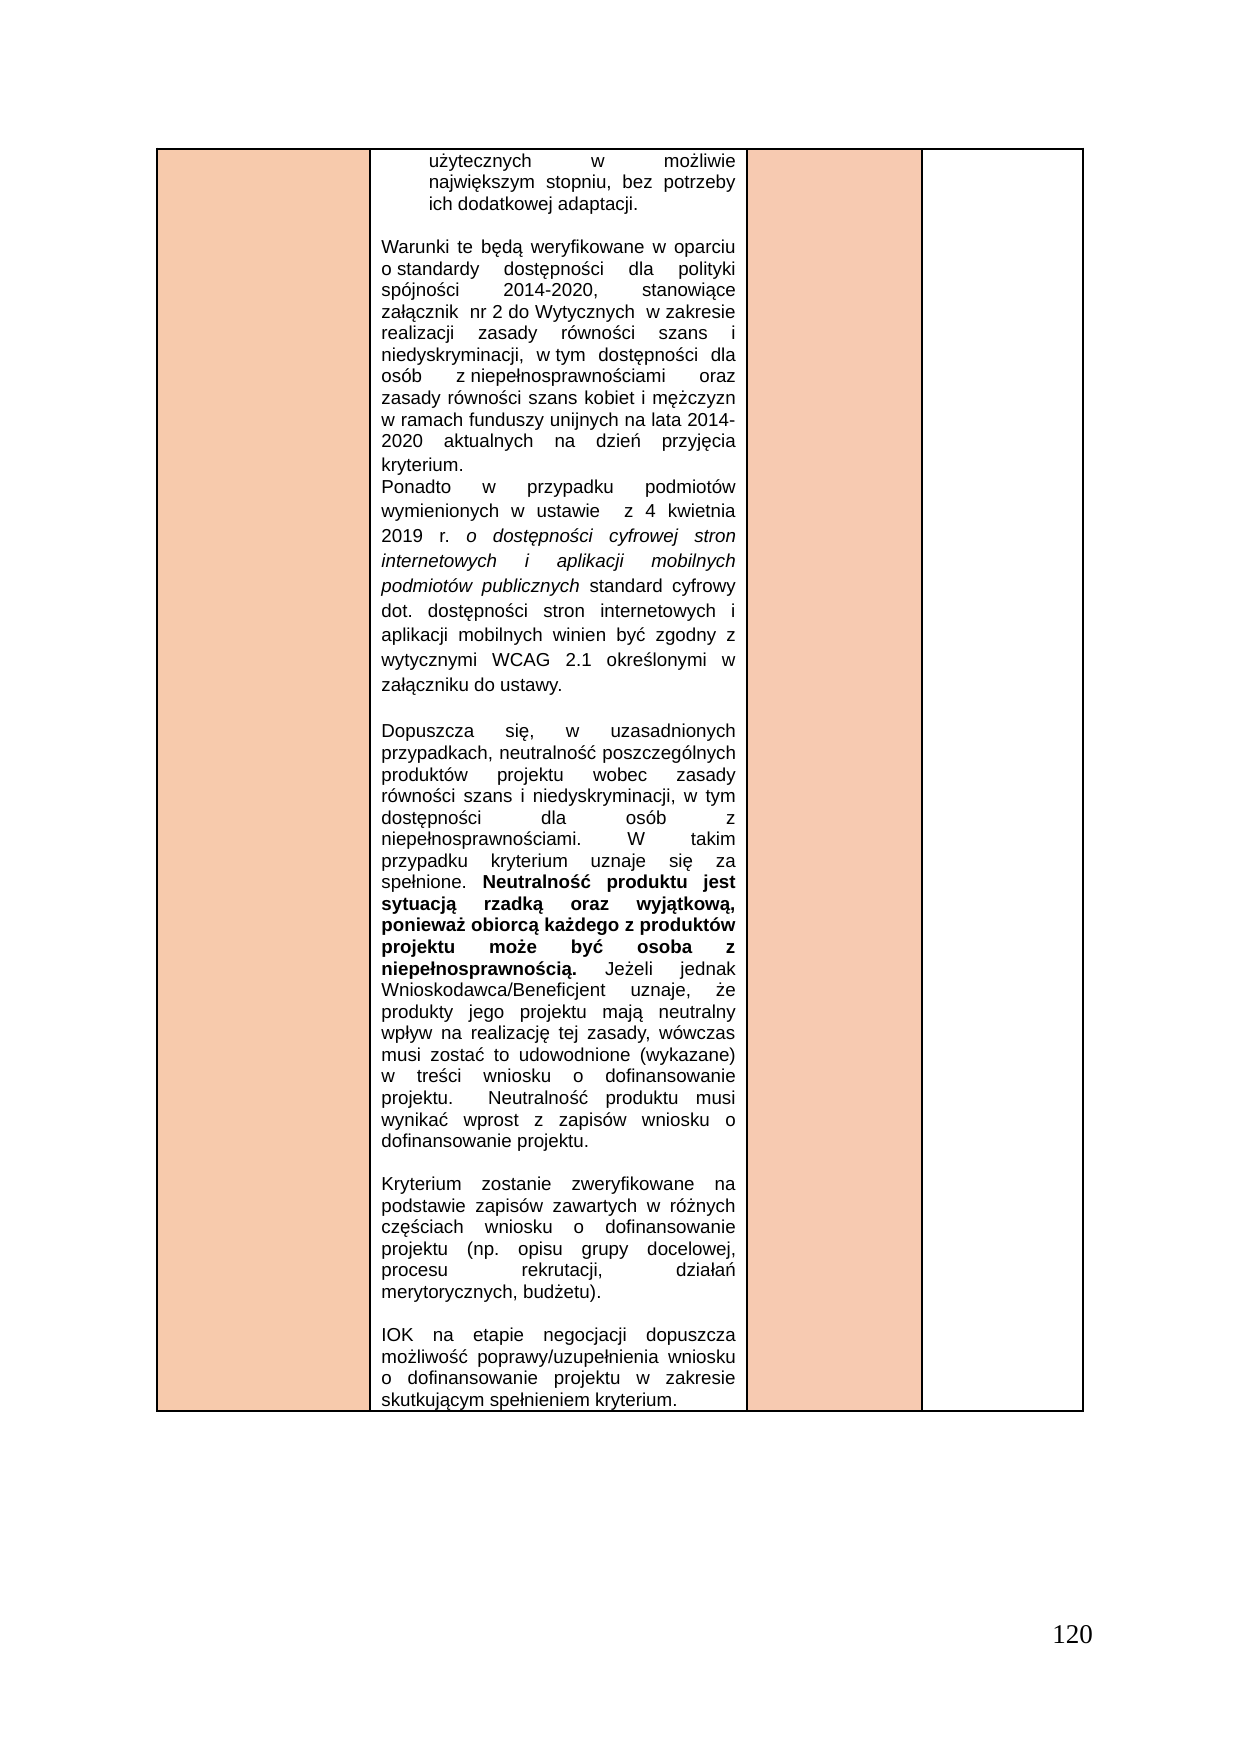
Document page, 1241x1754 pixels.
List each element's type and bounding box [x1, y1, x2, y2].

table_cell [158, 150, 369, 1410]
table_cell [748, 150, 921, 1410]
table_cell [923, 150, 1082, 1410]
table_cell [371, 150, 746, 1410]
